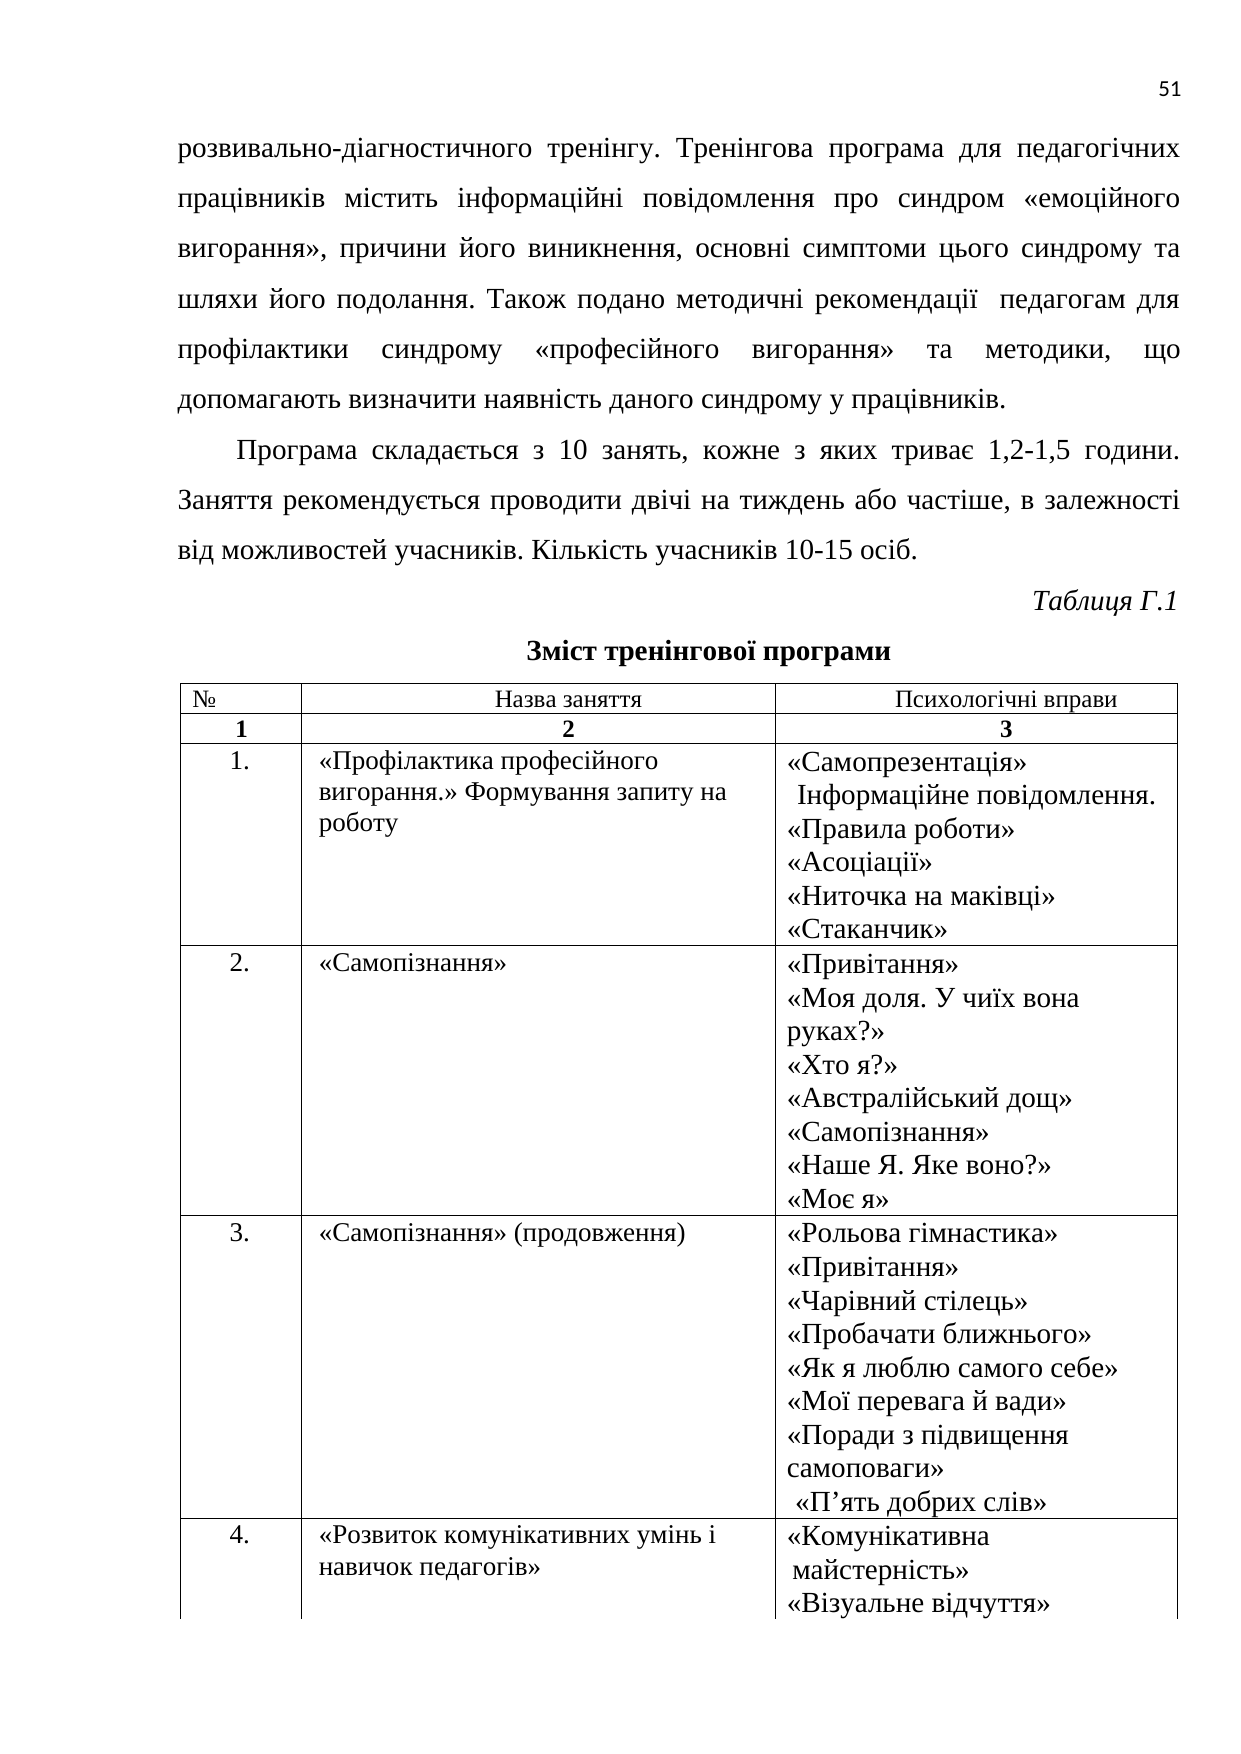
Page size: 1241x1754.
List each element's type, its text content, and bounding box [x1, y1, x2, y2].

table_cell «Рольова гімнастика» «Привітання» «Чарівний стілець» «Пробачати ближнього» «Як я люблю самого себе» «Мої перевага й вади» «Поради з підвищення самоповаги» «П’ять добрих слів» [776, 1216, 1177, 1517]
table_cell [181, 946, 301, 1214]
table_cell 3 [776, 714, 1177, 743]
table_cell «Самопізнання» (продовження) [302, 1216, 775, 1517]
text Зміст тренінгової програми [177, 633, 1181, 667]
table_cell [181, 1216, 301, 1517]
table_header № [181, 684, 301, 713]
table_cell [181, 744, 301, 945]
table_cell 2 [302, 714, 775, 743]
table_header Назва заняття [302, 684, 775, 713]
text Таблиця Г.1 [177, 583, 1181, 616]
table_cell «Самопізнання» [302, 946, 775, 1214]
text Програма складається з 10 занять, кожне з яких триває 1,2-1,5 години. Заняття рекомендується проводити двічі на тиждень або частіше, в залежності від можливостей учасників. Кількість учасників 10-15 осіб. [177, 432, 1181, 566]
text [177, 130, 1181, 415]
table_header Психологічні вправи [776, 684, 1177, 713]
table_cell «Профілактика професійного вигорання.» Формування запиту на роботу [302, 744, 775, 945]
table_cell [181, 1519, 301, 1619]
table_cell «Привітання» «Моя доля. У чиїх вона руках?» «Хто я?» «Австралійський дощ» «Самопізнання» «Наше Я. Яке воно?» «Моє я» [776, 946, 1177, 1214]
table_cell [302, 1519, 775, 1619]
table_cell 1 [181, 714, 301, 743]
table_cell «Самопрезентація» Інформаційне повідомлення. «Правила роботи» «Асоціації» «Ниточка на маківці» «Стаканчик» [776, 744, 1177, 945]
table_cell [776, 1519, 1177, 1619]
